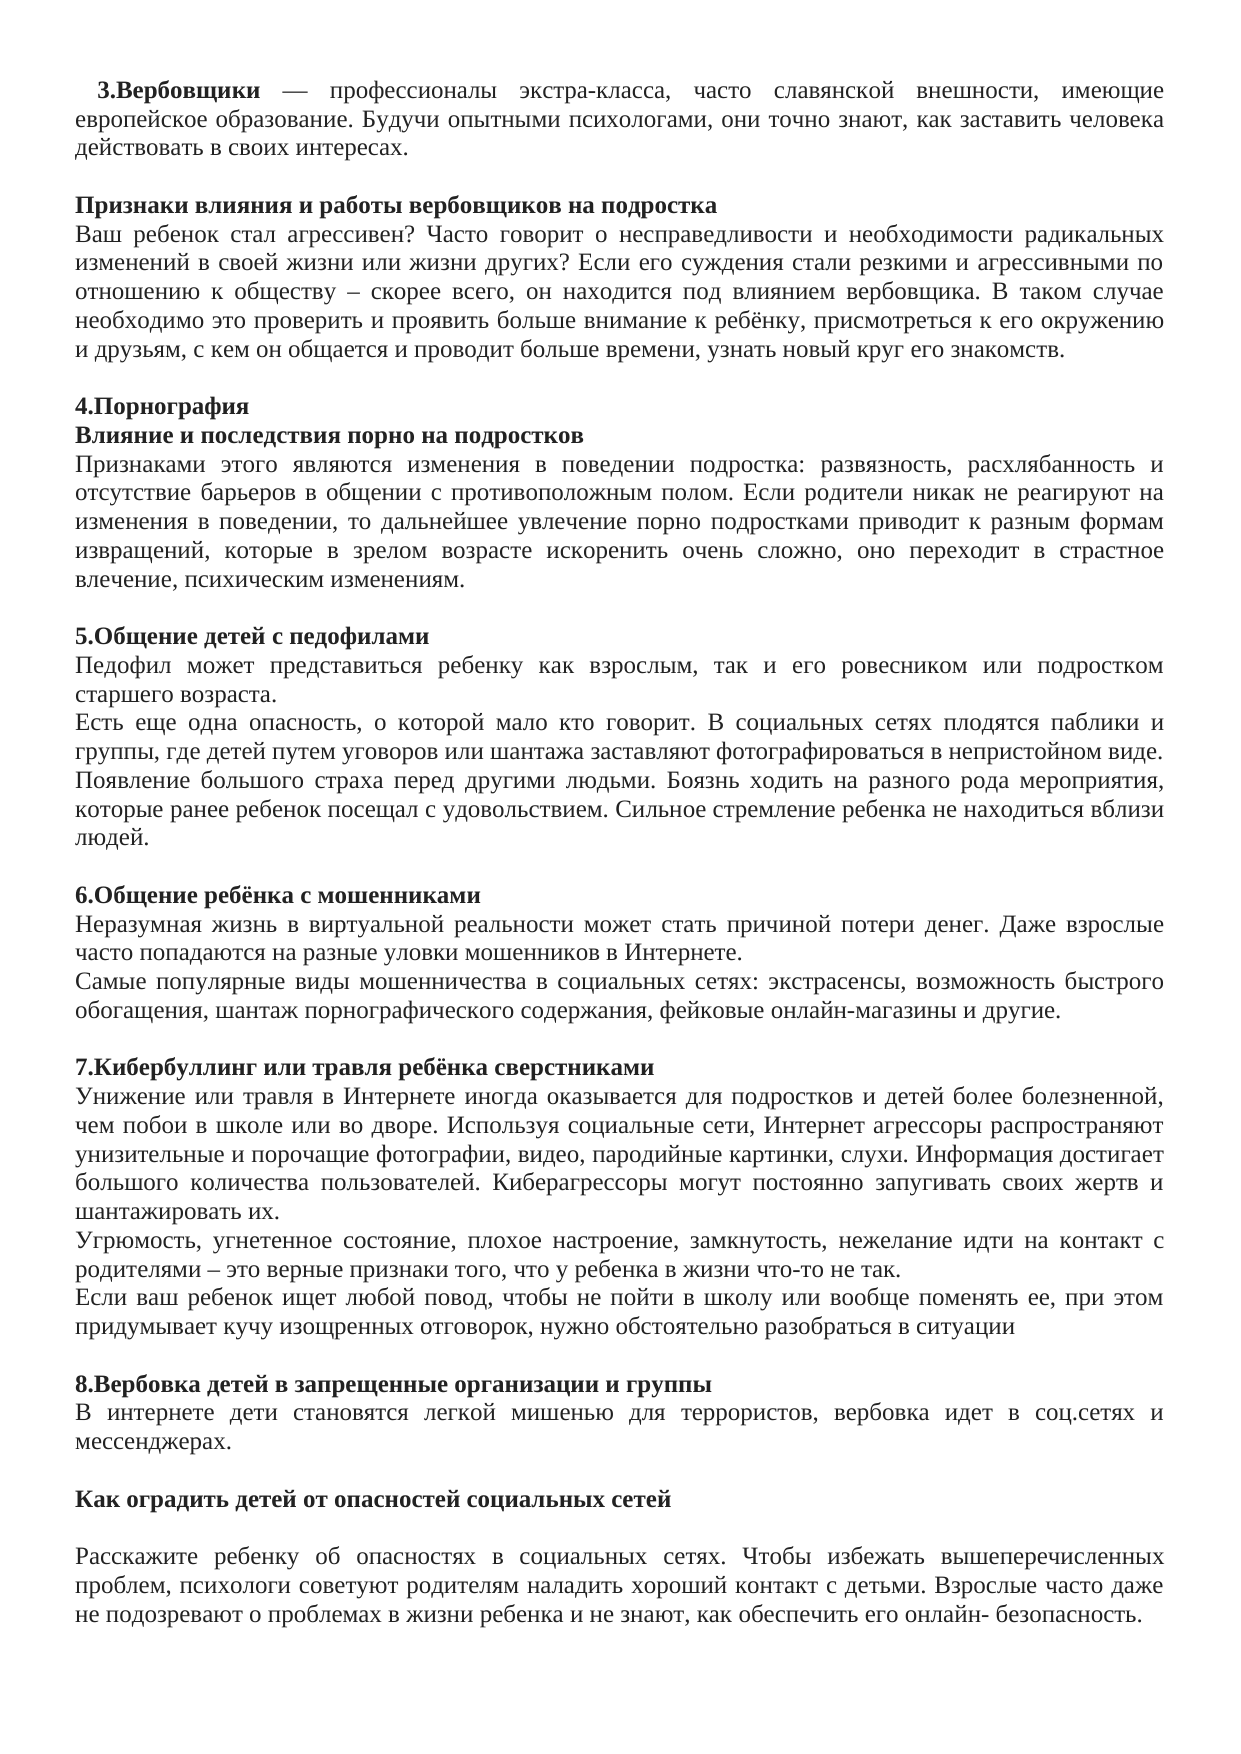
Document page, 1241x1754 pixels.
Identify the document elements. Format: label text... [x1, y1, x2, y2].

text 5.Общение детей с педофилами [75, 621, 1165, 650]
text В интернете дети становятся легкой мишенью для террористов, вербовка идет в соц.сетях и мессенджерах. [75, 1397, 1165, 1455]
text Неразумная жизнь в виртуальной реальности может стать причиной потери денег. Даже взрослые часто попадаются на разные уловки мошенников в Интернете. [75, 909, 1165, 966]
text 7.Кибербуллинг или травля ребёнка сверстниками [75, 1052, 1165, 1081]
text Унижение или травля в Интернете иногда оказывается для подростков и детей более болезненной, чем побои в школе или во дворе. Используя социальные сети, Интернет агрессоры распространяют унизительные и порочащие фотографии, видео, пародийные картинки, слухи. Информация достигает большого количества пользователей. Киберагрессоры могут постоянно запугивать своих жертв и шантажировать их. [75, 1081, 1165, 1225]
text Влияние и последствия порно на подростков [75, 420, 1165, 449]
text Если ваш ребенок ищет любой повод, чтобы не пойти в школу или вообще поменять ее, при этом придумывает кучу изощренных отговорок, нужно обстоятельно разобраться в ситуации [75, 1282, 1165, 1340]
text 8.Вербовка детей в запрещенные организации и группы [75, 1369, 1165, 1397]
text 6.Общение ребёнка с мошенниками [75, 880, 1165, 909]
text Ваш ребенок стал агрессивен? Часто говорит о несправедливости и необходимости радикальных изменений в своей жизни или жизни других? Если его суждения стали резкими и агрессивными по отношению к обществу – скорее всего, он находится под влиянием вербовщика. В таком случае необходимо это проверить и проявить больше внимание к ребёнку, присмотреться к его окружению и друзьям, с кем он общается и проводит больше времени, узнать новый круг его знакомств. [75, 219, 1165, 362]
text Признаками этого являются изменения в поведении подростка: развязность, расхлябанность и отсутствие барьеров в общении с противоположным полом. Если родители никак не реагируют на изменения в поведении, то дальнейшее увлечение порно подростками приводит к разным формам извращений, которые в зрелом возрасте искоренить очень сложно, оно переходит в страстное влечение, психическим изменениям. [75, 449, 1165, 592]
text Как оградить детей от опасностей социальных сетей [75, 1484, 1165, 1512]
text Самые популярные виды мошенничества в социальных сетях: экстрасенсы, возможность быстрого обогащения, шантаж порнографического содержания, фейковые онлайн-магазины и другие. [75, 966, 1165, 1024]
text Угрюмость, угнетенное состояние, плохое настроение, замкнутость, нежелание идти на контакт с родителями – это верные признаки того, что у ребенка в жизни что-то не так. [75, 1225, 1165, 1282]
text Расскажите ребенку об опасностях в социальных сетях. Чтобы избежать вышеперечисленных проблем, психологи советуют родителям наладить хороший контакт с детьми. Взрослые часто даже не подозревают о проблемах в жизни ребенка и не знают, как обеспечить его онлайн- безопасность. [75, 1541, 1165, 1627]
text Появление большого страха перед другими людьми. Боязнь ходить на разного рода мероприятия, которые ранее ребенок посещал с удовольствием. Сильное стремление ребенка не находиться вблизи людей. [75, 765, 1165, 851]
text Есть еще одна опасность, о которой мало кто говорит. В социальных сетях плодятся паблики и группы, где детей путем уговоров или шантажа заставляют фотографироваться в непристойном виде. [75, 707, 1165, 765]
text 4.Порнография [75, 391, 1165, 420]
text Педофил может представиться ребенку как взрослым, так и его ровесником или подростком старшего возраста. [75, 650, 1165, 707]
text 3.Вербовщики — профессионалы экстра-класса, часто славянской внешности, имеющие европейское образование. Будучи опытными психологами, они точно знают, как заставить человека действовать в своих интересах. [75, 75, 1165, 161]
text Признаки влияния и работы вербовщиков на подростка [75, 190, 1165, 219]
